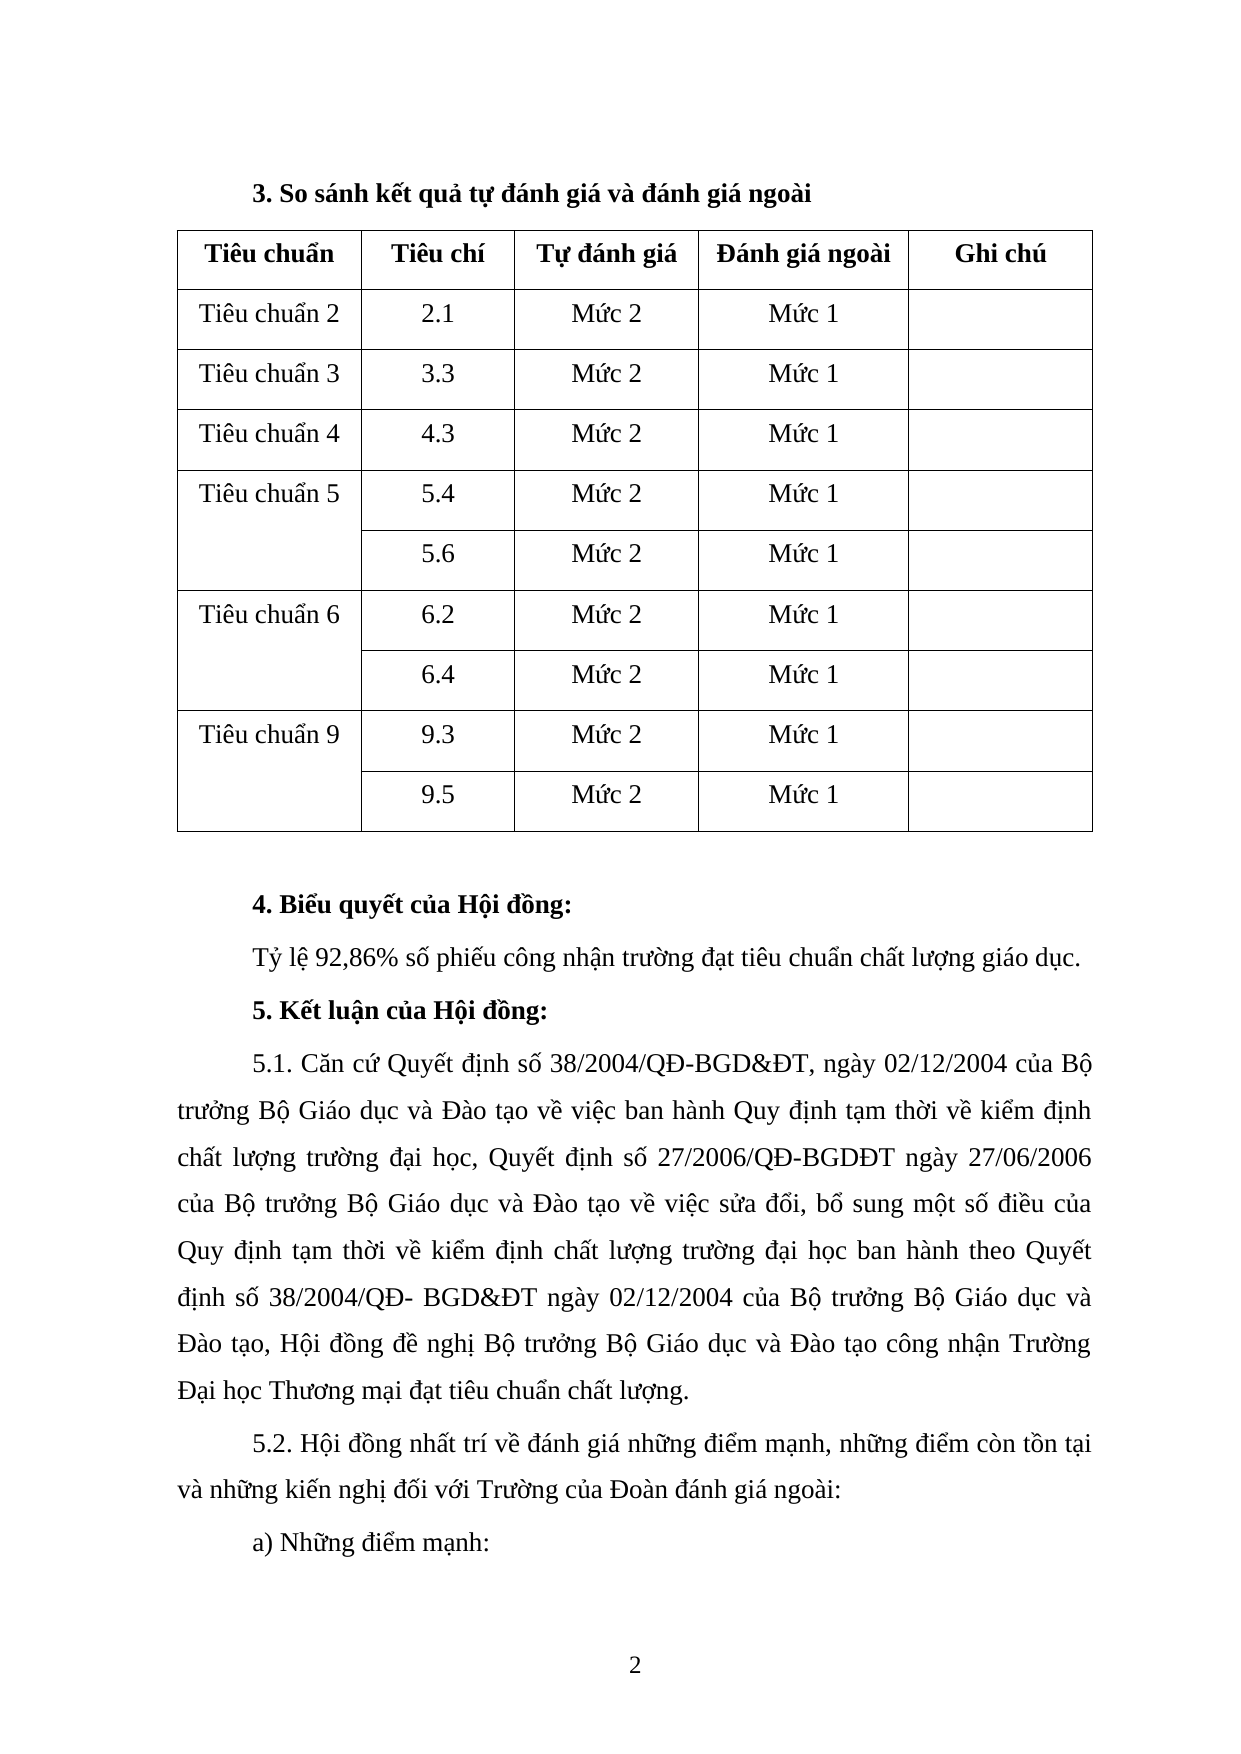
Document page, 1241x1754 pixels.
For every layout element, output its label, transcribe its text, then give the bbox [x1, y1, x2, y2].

table_cell Mức 2 [515, 711, 698, 771]
table_cell [909, 410, 1092, 469]
text 5.2. Hội đồng nhất trí về đánh giá những điểm mạnh, những điểm còn tồn tại và những kiến nghị đối với Trường của Đoàn đánh giá ngoài: [177, 1427, 1093, 1505]
table_cell 6.2 [362, 591, 514, 650]
text 3. So sánh kết quả tự đánh giá và đánh giá ngoài [177, 177, 1093, 208]
table_cell Mức 2 [515, 350, 698, 409]
table_cell 3.3 [362, 350, 514, 409]
table_cell [178, 771, 361, 831]
table_cell Mức 1 [699, 711, 908, 771]
table_cell [909, 591, 1092, 650]
table_cell Tiêu chuẩn 3 [178, 350, 361, 409]
table_cell Mức 1 [699, 772, 908, 831]
table_cell Tiêu chuẩn 9 [178, 711, 361, 771]
table_cell [909, 711, 1092, 771]
table_header Tự đánh giá [515, 231, 698, 289]
text a) Những điểm mạnh: [177, 1526, 1093, 1558]
text Tỷ lệ 92,86% số phiếu công nhận trường đạt tiêu chuẩn chất lượng giáo dục. [177, 941, 1093, 973]
table_cell Mức 2 [515, 290, 698, 349]
table_cell Tiêu chuẩn 2 [178, 290, 361, 349]
table_cell Mức 1 [699, 651, 908, 710]
table_cell Mức 1 [699, 410, 908, 469]
text 5. Kết luận của Hội đồng: [177, 994, 1093, 1026]
table_header Đánh giá ngoài [699, 231, 908, 289]
table_cell 5.6 [362, 531, 514, 590]
table_cell 4.3 [362, 410, 514, 469]
table_cell [909, 290, 1092, 349]
table_cell Mức 2 [515, 591, 698, 650]
table_header Tiêu chí [362, 231, 514, 289]
table_cell Mức 1 [699, 471, 908, 530]
table_cell Mức 1 [699, 290, 908, 349]
text 4. Biểu quyết của Hội đồng: [177, 888, 1093, 920]
table_cell 9.5 [362, 772, 514, 831]
table_cell Mức 2 [515, 772, 698, 831]
table_cell 6.4 [362, 651, 514, 710]
table_cell Tiêu chuẩn 4 [178, 410, 361, 469]
text 5.1. Căn cứ Quyết định số 38/2004/QĐ-BGD&ĐT, ngày 02/12/2004 của Bộ trưởng Bộ Giáo dục và Đào tạo về việc ban hành Quy định tạm thời về kiểm định chất lượng trường đại học, Quyết định số 27/2006/QĐ-BGDĐT ngày 27/06/2006 của Bộ trưởng Bộ Giáo dục và Đào tạo về việc sửa đổi, bổ sung một số điều của Quy định tạm thời về kiểm định chất lượng trường đại học ban hành theo Quyết định số 38/2004/QĐ- BGD&ĐT ngày 02/12/2004 của Bộ trưởng Bộ Giáo dục và Đào tạo, Hội đồng đề nghị Bộ trưởng Bộ Giáo dục và Đào tạo công nhận Trường Đại học Thương mại đạt tiêu chuẩn chất lượng. [177, 1047, 1093, 1405]
table_cell 5.4 [362, 471, 514, 530]
table_cell Mức 2 [515, 531, 698, 590]
table_cell [909, 651, 1092, 710]
table_cell [909, 531, 1092, 590]
table_cell [178, 650, 361, 710]
table_cell Mức 2 [515, 471, 698, 530]
table_header Tiêu chuẩn [178, 231, 361, 289]
table_cell Tiêu chuẩn 5 [178, 471, 361, 530]
table_header Ghi chú [909, 231, 1092, 289]
table_cell [909, 350, 1092, 409]
table_cell [909, 772, 1092, 831]
table_cell [909, 471, 1092, 530]
table_cell 9.3 [362, 711, 514, 771]
table_cell [178, 530, 361, 590]
table_cell 2.1 [362, 290, 514, 349]
table_cell Mức 1 [699, 350, 908, 409]
table_cell Mức 2 [515, 410, 698, 469]
table_cell Mức 1 [699, 591, 908, 650]
table_cell Mức 2 [515, 651, 698, 710]
table_cell Tiêu chuẩn 6 [178, 591, 361, 650]
table_cell Mức 1 [699, 531, 908, 590]
